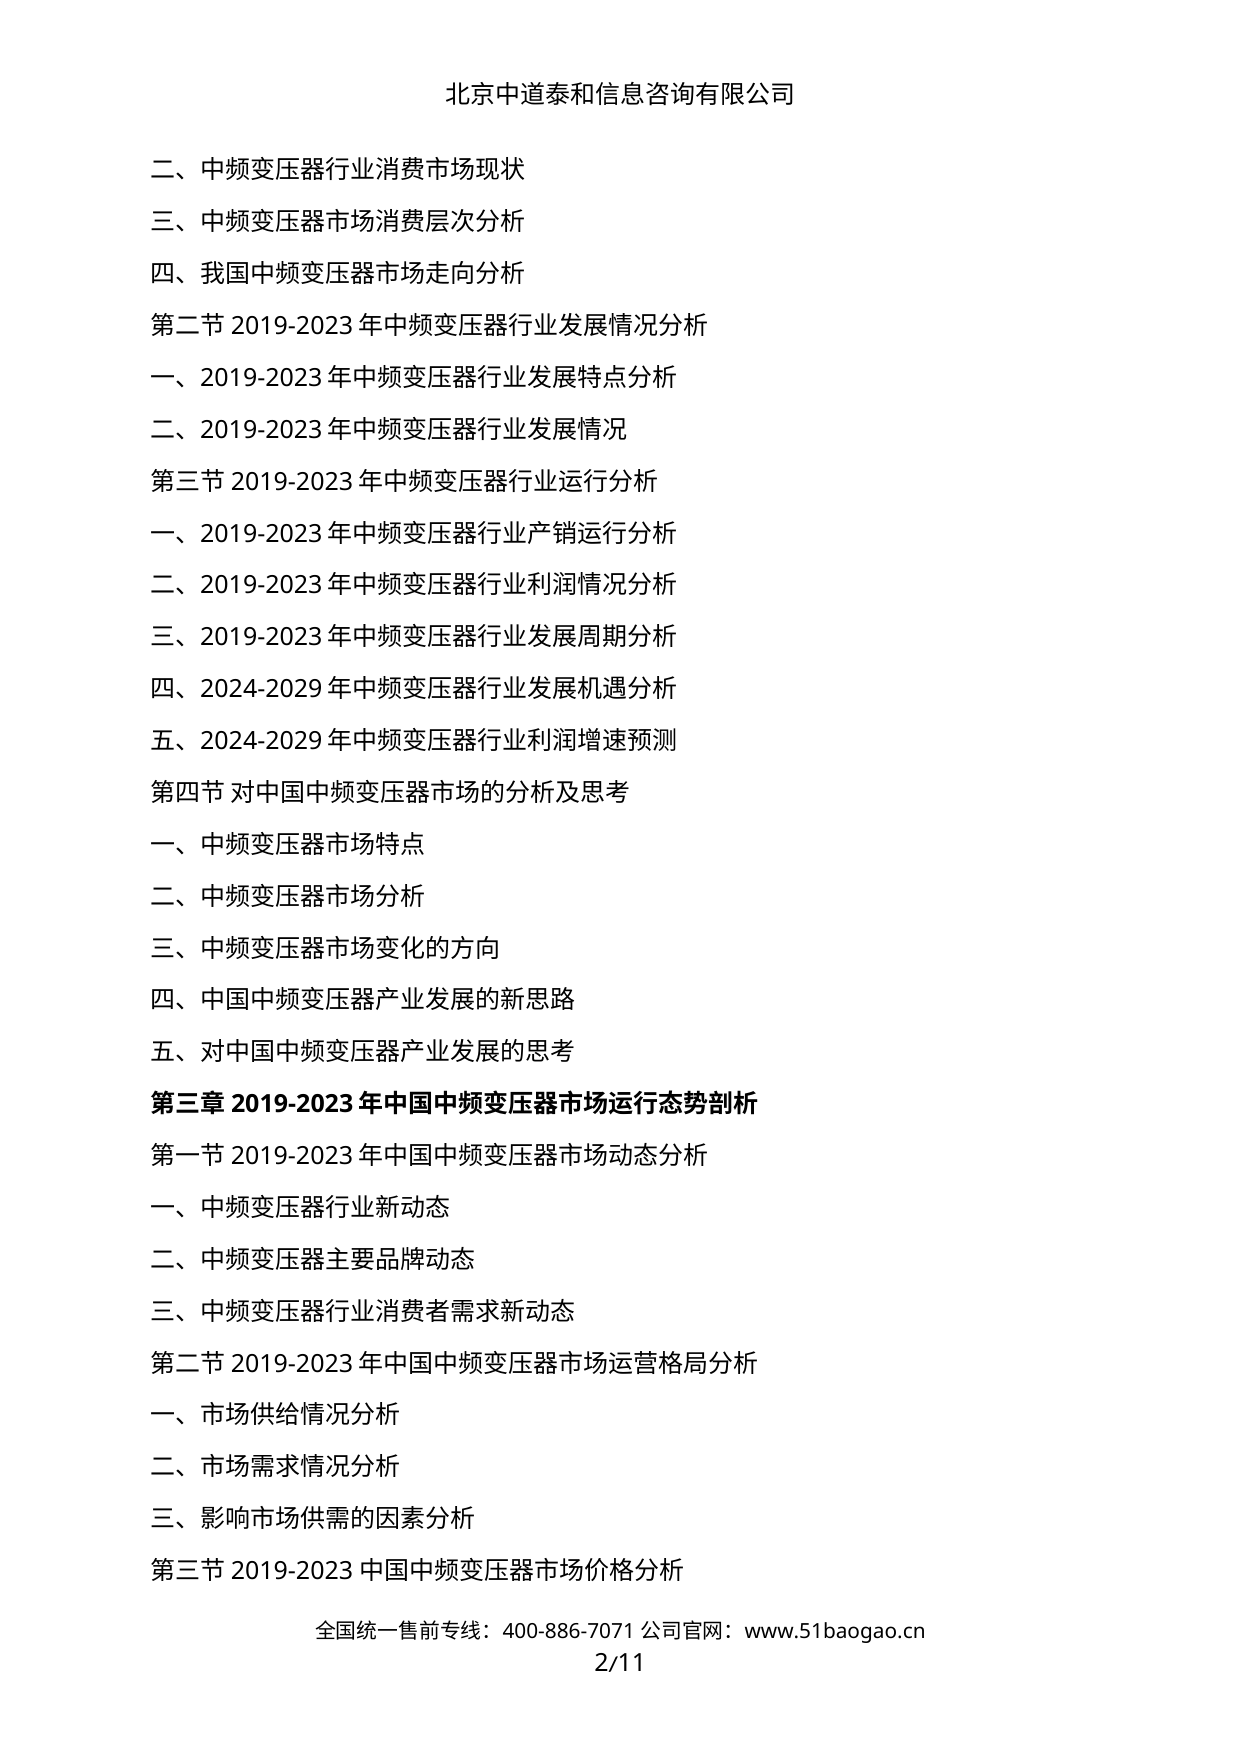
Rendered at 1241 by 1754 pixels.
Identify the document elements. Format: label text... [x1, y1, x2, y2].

text 一、中频变压器行业新动态 [150, 1187, 1090, 1224]
text 一、2019-2023年中频变压器行业发展特点分析 [150, 357, 1090, 394]
text 第三节 2019-2023 中国中频变压器市场价格分析 [150, 1551, 1090, 1587]
text 第三节 2019-2023年中频变压器行业运行分析 [150, 461, 1090, 497]
text 四、我国中频变压器市场走向分析 [150, 254, 1090, 290]
text 三、中频变压器市场变化的方向 [150, 928, 1090, 964]
text 二、中频变压器市场分析 [150, 876, 1090, 912]
text 第二节 2019-2023年中频变压器行业发展情况分析 [150, 306, 1090, 342]
text 四、中国中频变压器产业发展的新思路 [150, 980, 1090, 1016]
text 三、中频变压器行业消费者需求新动态 [150, 1291, 1090, 1327]
text 三、2019-2023年中频变压器行业发展周期分析 [150, 617, 1090, 653]
text 二、中频变压器主要品牌动态 [150, 1239, 1090, 1276]
text 第一节 2019-2023年中国中频变压器市场动态分析 [150, 1136, 1090, 1172]
text 第二节 2019-2023年中国中频变压器市场运营格局分析 [150, 1343, 1090, 1379]
text 一、2019-2023年中频变压器行业产销运行分析 [150, 513, 1090, 549]
text 三、中频变压器市场消费层次分析 [150, 202, 1090, 238]
text 第四节 对中国中频变压器市场的分析及思考 [150, 772, 1090, 809]
text 一、市场供给情况分析 [150, 1395, 1090, 1431]
text 第三章 2019-2023年中国中频变压器市场运行态势剖析 [150, 1084, 1090, 1120]
text 五、对中国中频变压器产业发展的思考 [150, 1032, 1090, 1068]
text 二、中频变压器行业消费市场现状 [150, 150, 1090, 186]
text 二、市场需求情况分析 [150, 1447, 1090, 1483]
text 五、2024-2029年中频变压器行业利润增速预测 [150, 721, 1090, 757]
text 三、影响市场供需的因素分析 [150, 1499, 1090, 1535]
text 四、2024-2029年中频变压器行业发展机遇分析 [150, 669, 1090, 705]
text 二、2019-2023年中频变压器行业利润情况分析 [150, 565, 1090, 601]
text 一、中频变压器市场特点 [150, 824, 1090, 861]
text 二、2019-2023年中频变压器行业发展情况 [150, 409, 1090, 446]
